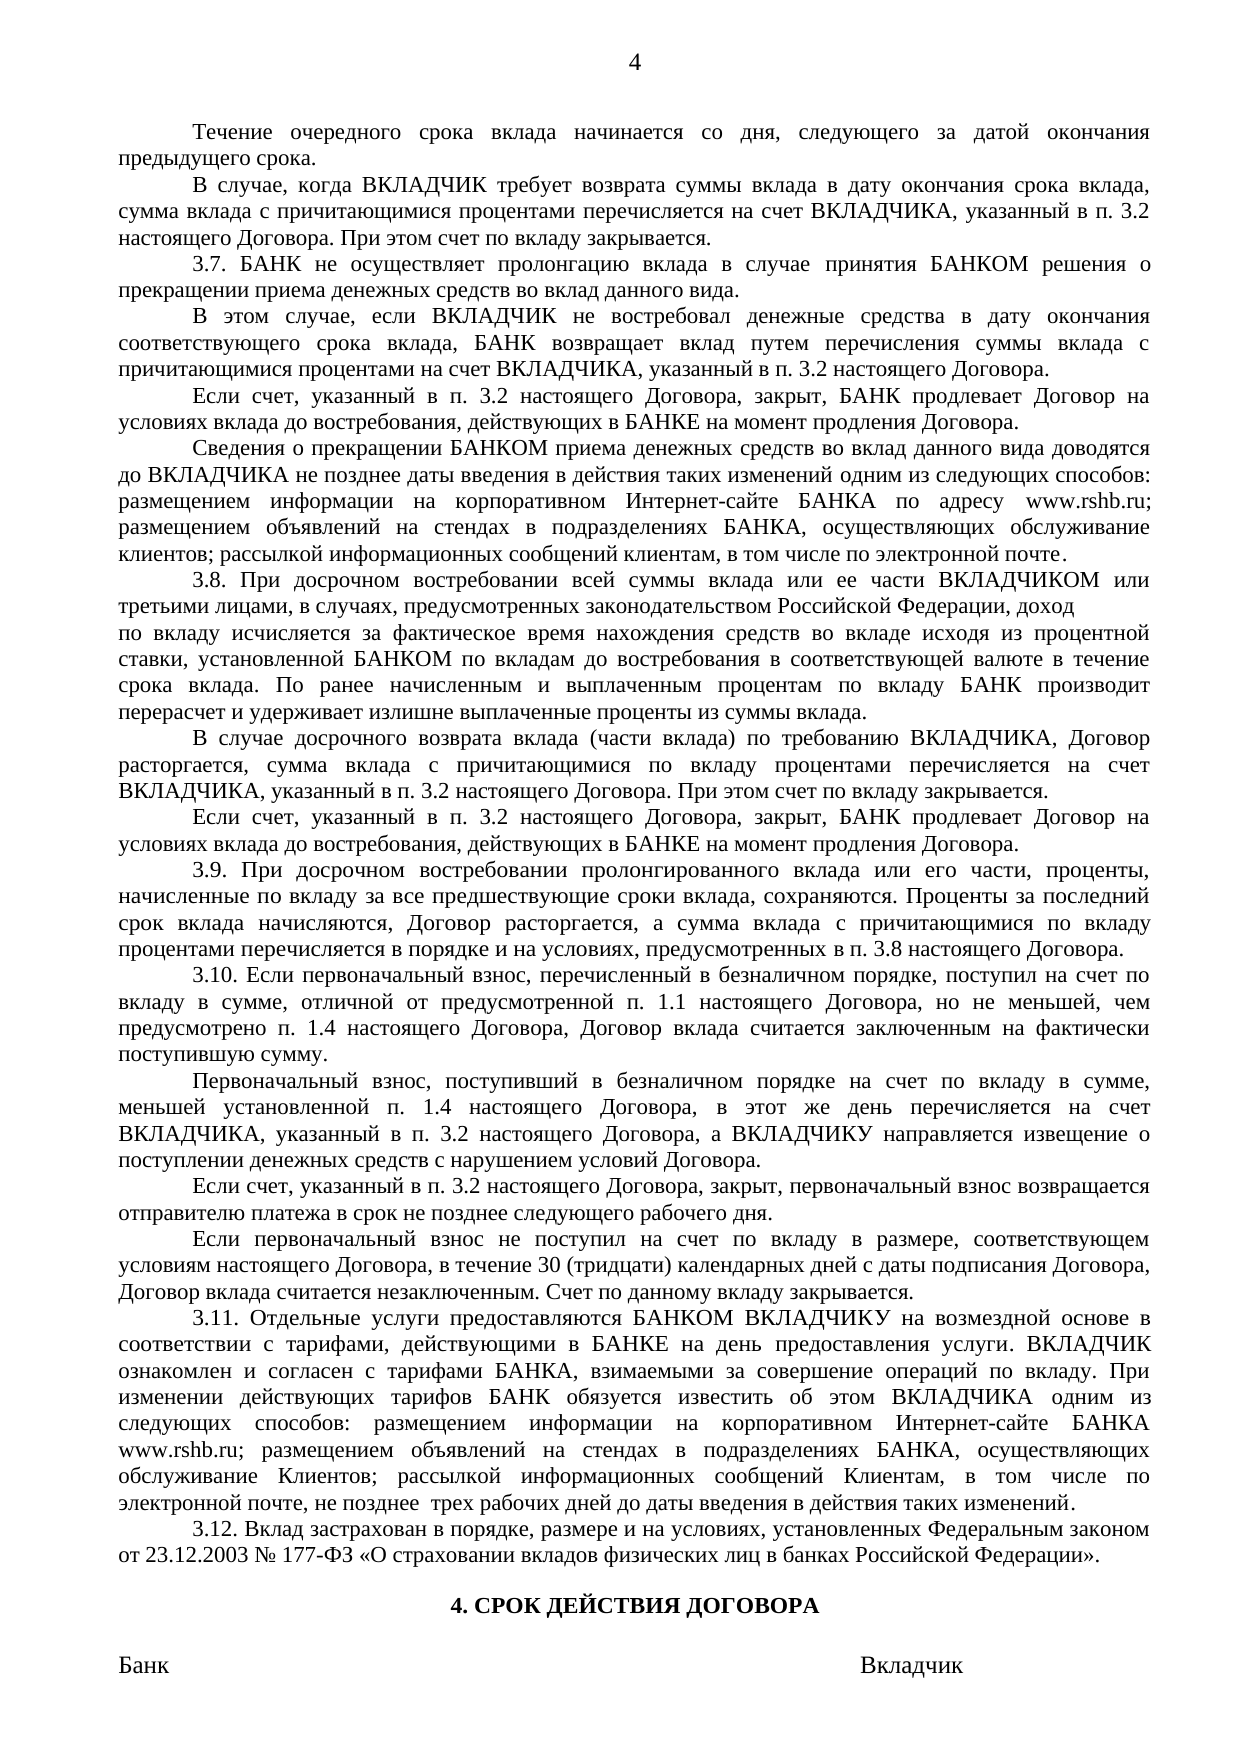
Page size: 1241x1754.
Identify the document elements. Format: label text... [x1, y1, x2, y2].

text Если счет, указанный в п. 3.2 настоящего Договора, закрыт, первоначальный взнос возвращается отправителю платежа в срок не позднее следующего рабочего дня. [118, 1172, 1152, 1225]
text В этом случае, если ВКЛАДЧИК не востребовал денежные средства в дату окончания соответствующего срока вклада, БАНК возвращает вклад путем перечисления суммы вклада с причитающимися процентами на счет ВКЛАДЧИКА, указанный в п. 3.2 настоящего Договора. [118, 303, 1152, 382]
text 3.10. Если первоначальный взнос, перечисленный в безналичном порядке, поступил на счет по вкладу в сумме, отличной от предусмотренной п. 1.1 настоящего Договора, но не меньшей, чем предусмотрено п. 1.4 настоящего Договора, Договор вклада считается заключенным на фактически поступившую сумму. [118, 961, 1152, 1067]
text В случае, когда ВКЛАДЧИК требует возврата суммы вклада в дату окончания срока вклада, сумма вклада с причитающимися процентами перечисляется на счет ВКЛАДЧИКА, указанный в п. 3.2 настоящего Договора. При этом счет по вкладу закрывается. [118, 171, 1152, 250]
text Сведения о прекращении БАНКОМ приема денежных средств во вклад данного вида доводятся до ВКЛАДЧИКА не позднее даты введения в действия таких изменений одним из следующих способов: размещением информации на корпоративном Интернет-сайте БАНКА по адресу www.rshb.ru; размещением объявлений на стендах в подразделениях БАНКА, осуществляющих обслуживание клиентов; рассылкой информационных сообщений клиентам, в том числе по электронной почте. [118, 434, 1152, 566]
text Если счет, указанный в п. 3.2 настоящего Договора, закрыт, БАНК продлевает Договор на условиях вклада до востребования, действующих в БАНКЕ на момент продления Договора. [118, 382, 1152, 434]
text 3.7. БАНК не осуществляет пролонгацию вклада в случае принятия БАНКОМ решения о прекращении приема денежных средств во вклад данного вида. [118, 250, 1152, 303]
text 3.9. При досрочном востребовании пролонгированного вклада или его части, проценты, начисленные по вкладу за все предшествующие сроки вклада, сохраняются. Проценты за последний срок вклада начисляются, Договор расторгается, а сумма вклада с причитающимися по вкладу процентами перечисляется в порядке и на условиях, предусмотренных в п. 3.8 настоящего Договора. [118, 856, 1152, 961]
text 3.8. При досрочном востребовании всей суммы вклада или ее части ВКЛАДЧИКОМ или третьими лицами, в случаях, предусмотренных законодательством Российской Федерации, доход [118, 566, 1152, 619]
text В случае досрочного возврата вклада (части вклада) по требованию ВКЛАДЧИКА, Договор расторгается, сумма вклада с причитающимися по вкладу процентами перечисляется на счет ВКЛАДЧИКА, указанный в п. 3.2 настоящего Договора. При этом счет по вкладу закрывается. [118, 724, 1152, 803]
text Если счет, указанный в п. 3.2 настоящего Договора, закрыт, БАНК продлевает Договор на условиях вклада до востребования, действующих в БАНКЕ на момент продления Договора. [118, 803, 1152, 856]
text 3.11. Отдельные услуги предоставляются БАНКОМ ВКЛАДЧИКУ на возмездной основе в соответствии с тарифами, действующими в БАНКЕ на день предоставления услуги. ВКЛАДЧИК ознакомлен и согласен с тарифами БАНКА, взимаемыми за совершение операций по вкладу. При изменении действующих тарифов БАНК обязуется известить об этом ВКЛАДЧИКА одним из следующих способов: размещением информации на корпоративном Интернет-сайте БАНКА www.rshb.ru; размещением объявлений на стендах в подразделениях БАНКА, осуществляющих обслуживание Клиентов; рассылкой информационных сообщений Клиентам, в том числе по электронной почте, не позднее трех рабочих дней до даты введения в действия таких изменений. [118, 1304, 1152, 1515]
text Если первоначальный взнос не поступил на счет по вкладу в размере, соответствующем условиям настоящего Договора, в течение 30 (тридцати) календарных дней с даты подписания Договора, Договор вклада считается незаключенным. Счет по данному вкладу закрывается. [118, 1225, 1152, 1304]
text 4. СРОК ДЕЙСТВИЯ ДОГОВОРА [118, 1593, 1152, 1619]
text 3.12. Вклад застрахован в порядке, размере и на условиях, установленных Федеральным законом от 23.12.2003 № 177-ФЗ «О страховании вкладов физических лиц в банках Российской Федерации». [118, 1515, 1152, 1568]
text Первоначальный взнос, поступивший в безналичном порядке на счет по вкладу в сумме, меньшей установленной п. 1.4 настоящего Договора, в этот же день перечисляется на счет ВКЛАДЧИКА, указанный в п. 3.2 настоящего Договора, а ВКЛАДЧИКУ направляется извещение о поступлении денежных средств с нарушением условий Договора. [118, 1067, 1152, 1172]
text по вкладу исчисляется за фактическое время нахождения средств во вкладе исходя из процентной ставки, установленной БАНКОМ по вкладам до востребования в соответствующей валюте в течение срока вклада. По ранее начисленным и выплаченным процентам по вкладу БАНК производит перерасчет и удерживает излишне выплаченные проценты из суммы вклада. [118, 619, 1152, 724]
text Течение очередного срока вклада начинается со дня, следующего за датой окончания предыдущего срока. [118, 118, 1152, 171]
